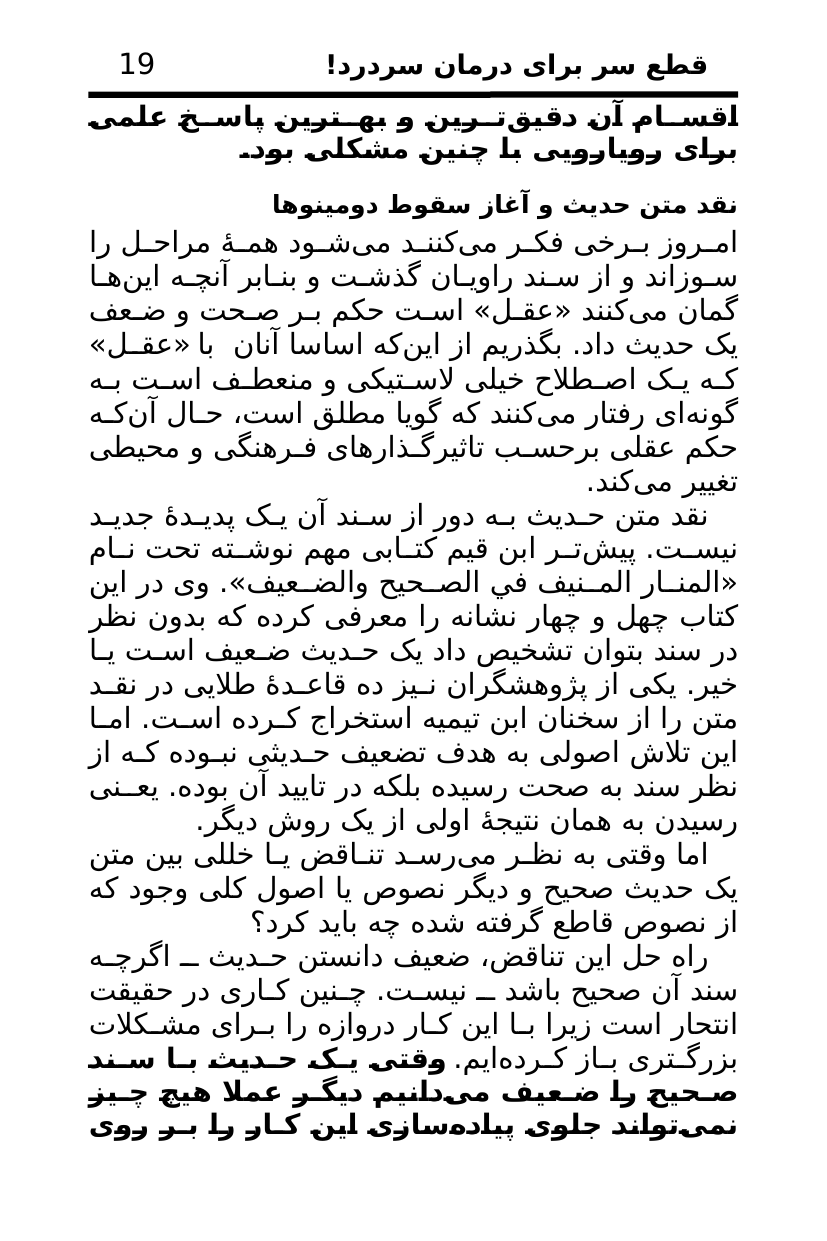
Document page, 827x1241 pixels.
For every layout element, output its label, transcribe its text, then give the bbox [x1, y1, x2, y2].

text نقد متن حدیث به دور از سند آن یک پدیدۀ جدید نیست. پیش‌تر ابن قیم کتابی مهم نوشته تحت نام «المنار المنیف في الصحیح والضعیف». وی در این کتاب چهل و چهار نشانه را معرفی کرده که بدون نظر در سند بتوان تشخیص داد یک حدیث ضعیف است یا خیر. یکی از پژوهشگران نیز ده قاعدۀ طلایی در نقد متن را از سخنان ابن تیمیه استخراج کرده است. اما این تلاش اصولی به هدف تضعیف حدیثی نبوده که از نظر سند به صحت رسیده بلکه در تایید آن بوده. یعنی رسیدن به همان نتیجۀ اولی از یک روش دیگر. [89, 498, 738, 837]
text نقد متن حدیث و آغاز سقوط دومینوها [89, 190, 738, 219]
text اما وقتی به نظر می‌رسد تناقض یا خللی بین متن یک حدیث صحیح و دیگر نصوص یا اصول کلی وجود که از نصوص قاطع گرفته شده چه باید کرد؟ [89, 837, 738, 939]
text امروز برخی فکر می‌کنند می‌شود همۀ مراحل را سوزاند و از سند راویان گذشت و بنابر آنچه این‌ها گمان می‌کنند «عقل» است حکم بر صحت و ضعف یک حدیث داد. بگذریم از این‌که اساسا آنان با «عقل» که یک اصطلاح خیلی لاستیکی و منعطف است به گونه‌ای رفتار می‌کنند که گویا مطلق است، حال آن‌که حکم عقلی برحسب تاثیرگذارهای فرهنگی و محیطی تغییر می‌کند. [89, 226, 738, 498]
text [89, 100, 738, 165]
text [89, 939, 738, 1141]
